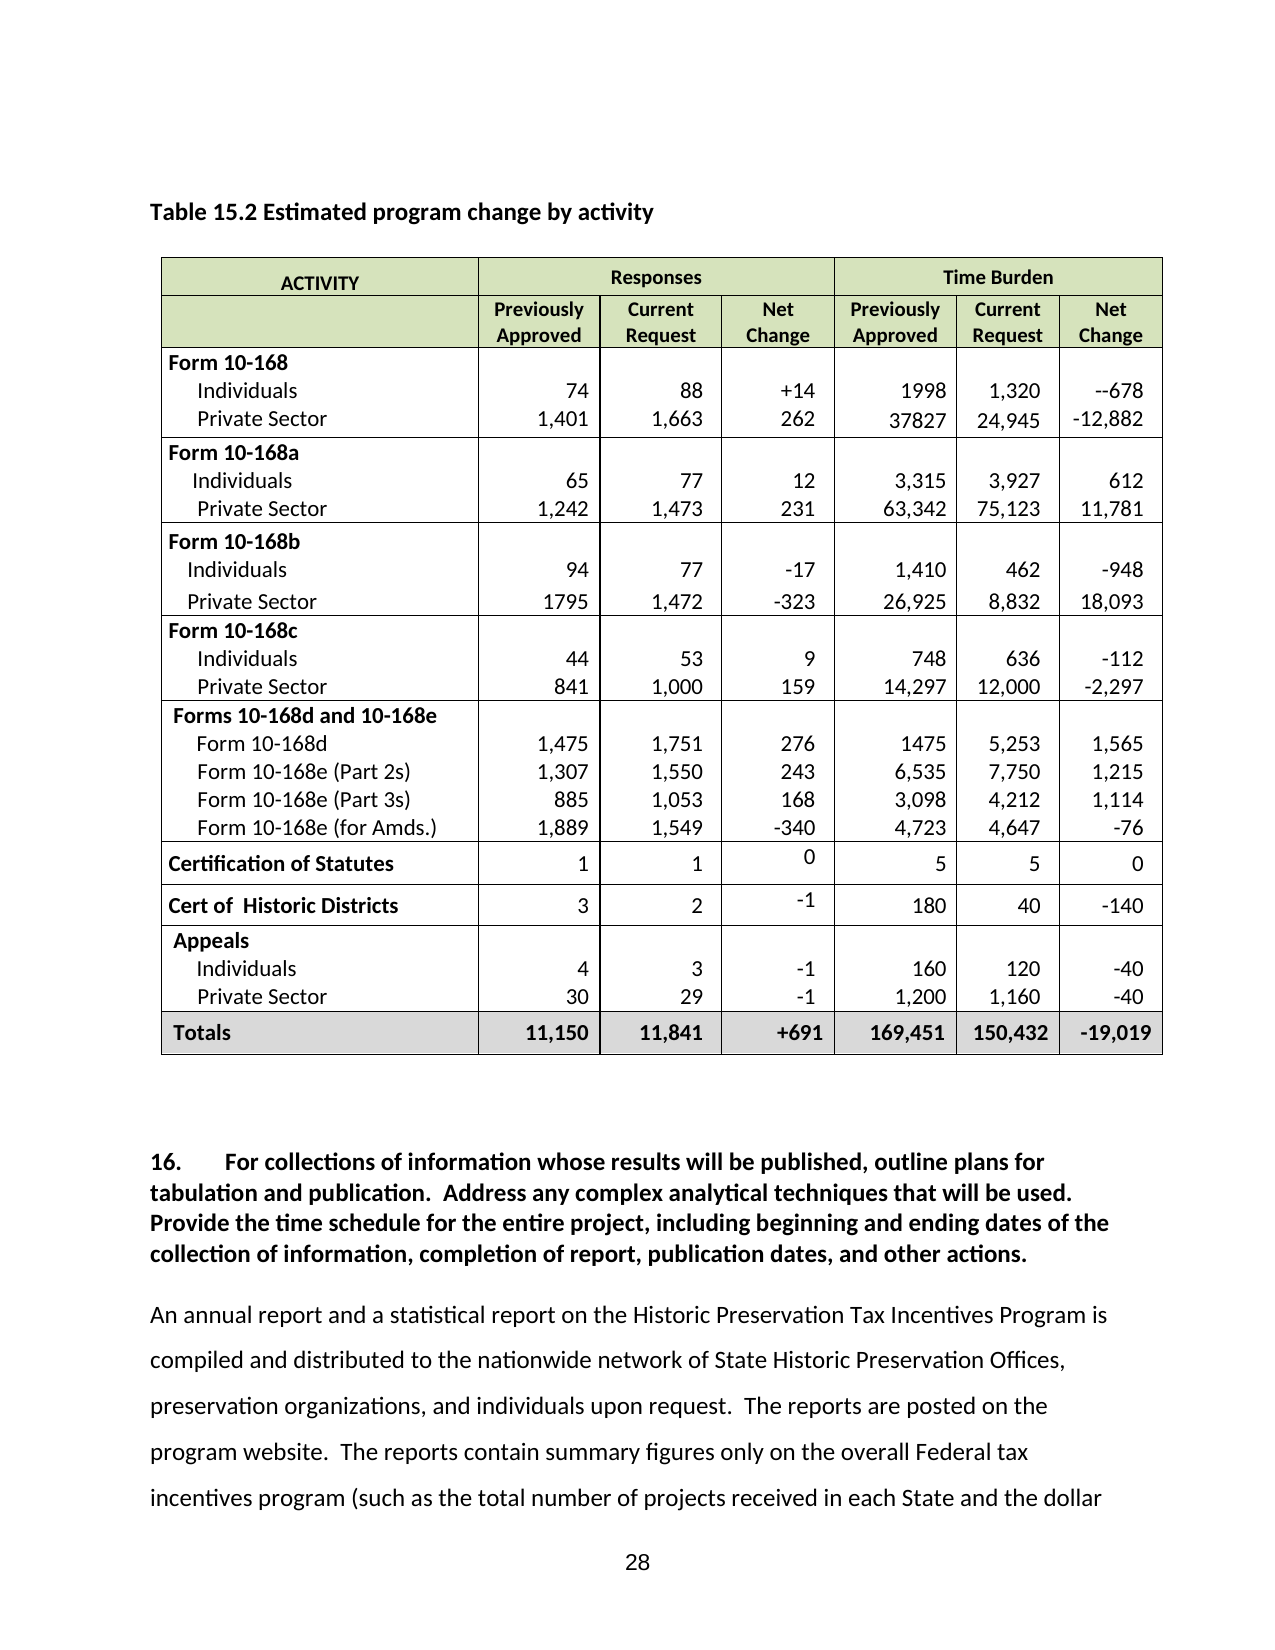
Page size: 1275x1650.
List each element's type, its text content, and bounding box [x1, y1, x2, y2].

table_cell 1,320 [957, 348, 1059, 404]
table_cell 0 [722, 842, 834, 884]
table_cell 612 [1060, 438, 1162, 494]
table_cell -340 [722, 813, 834, 841]
table_cell 9 [722, 616, 834, 672]
table_cell Forms 10-168d and 10-168e Form 10-168d [162, 701, 478, 757]
table_cell Net Change [1060, 296, 1162, 347]
table_cell Certification of Statutes [162, 842, 478, 884]
table_cell Private Sector [162, 404, 478, 437]
table_cell 18,093 [1060, 587, 1162, 615]
table_cell Private Sector [162, 587, 478, 615]
table_cell 1,200 [835, 983, 956, 1011]
table_cell Private Sector [162, 672, 478, 700]
table_cell 1795 [479, 587, 599, 615]
table_cell -19,019 [1060, 1012, 1162, 1053]
table_cell 462 [957, 523, 1059, 587]
table_cell 40 [957, 885, 1059, 925]
table_cell -40 [1060, 926, 1162, 982]
table_cell 1,307 [479, 757, 599, 785]
table_cell Appeals Individuals [162, 926, 478, 982]
table_cell Previously Approved [479, 296, 599, 347]
table_cell 168 [722, 785, 834, 813]
table_cell 1,550 [601, 757, 721, 785]
table_cell 276 [722, 701, 834, 757]
table_cell Form 10-168b Individuals [162, 523, 478, 587]
table_cell 44 [479, 616, 599, 672]
table_cell 262 [722, 404, 834, 437]
table_cell 1998 [835, 348, 956, 404]
table_cell Form 10-168a Individuals [162, 438, 478, 494]
table_cell 1,475 [479, 701, 599, 757]
table_cell +691 [722, 1012, 834, 1053]
table_cell 6,535 [835, 757, 956, 785]
table_cell Private Sector [162, 983, 478, 1011]
table_cell 26,925 [835, 587, 956, 615]
table_cell 88 [601, 348, 721, 404]
table_cell 1 [479, 842, 599, 884]
table_cell Totals [162, 1012, 478, 1053]
table_cell 120 [957, 926, 1059, 982]
table_cell 77 [601, 523, 721, 587]
table_cell -948 [1060, 523, 1162, 587]
table_cell 5 [835, 842, 956, 884]
table_cell 77 [601, 438, 721, 494]
table_cell 1,401 [479, 404, 599, 437]
table_cell [162, 296, 478, 347]
table_cell Form 10-168 Individuals [162, 348, 478, 404]
table_cell 1,565 [1060, 701, 1162, 757]
table_cell 841 [479, 672, 599, 700]
table_cell 1475 [835, 701, 956, 757]
table_cell 3,927 [957, 438, 1059, 494]
table_cell 30 [479, 983, 599, 1011]
table_cell Private Sector [162, 494, 478, 522]
table_cell -1 [722, 926, 834, 982]
table_cell 1,473 [601, 494, 721, 522]
table_cell Form 10-168e (Part 2s) [162, 757, 478, 785]
table_cell 1,215 [1060, 757, 1162, 785]
table_cell 3 [479, 885, 599, 925]
table_cell 4 [479, 926, 599, 982]
table_header Time Burden [835, 258, 1162, 295]
table_cell 243 [722, 757, 834, 785]
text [150, 1299, 1125, 1512]
table_cell Net Change [722, 296, 834, 347]
table_cell 8,832 [957, 587, 1059, 615]
table_cell +14 [722, 348, 834, 404]
table_cell 3,098 [835, 785, 956, 813]
table_cell 12,000 [957, 672, 1059, 700]
table_cell -76 [1060, 813, 1162, 841]
table_cell 7,750 [957, 757, 1059, 785]
table_cell 1,663 [601, 404, 721, 437]
table_cell 1 [601, 842, 721, 884]
table_cell 74 [479, 348, 599, 404]
table_cell 1,472 [601, 587, 721, 615]
table_cell 636 [957, 616, 1059, 672]
table_cell 0 [1060, 842, 1162, 884]
table_cell Cert of Historic Districts [162, 885, 478, 925]
text 16. For collections of information whose results will be published, outline plans for tabulation and publication. Address any complex analytical techniques that will be used. Provide the time schedule for the entire project, including beginning and ending dates of the collection of information, completion of report, publication dates, and other actions. [150, 1146, 1125, 1268]
table_cell 5,253 [957, 701, 1059, 757]
table_cell 4,212 [957, 785, 1059, 813]
table_cell 94 [479, 523, 599, 587]
table_cell -112 [1060, 616, 1162, 672]
table_cell 5 [957, 842, 1059, 884]
table_cell 1,751 [601, 701, 721, 757]
table_cell 2 [601, 885, 721, 925]
table_cell -17 [722, 523, 834, 587]
table_cell 3,315 [835, 438, 956, 494]
table_cell 748 [835, 616, 956, 672]
table_cell Previously Approved [835, 296, 956, 347]
table_cell 1,242 [479, 494, 599, 522]
table_cell 1,000 [601, 672, 721, 700]
table_cell Current Request [957, 296, 1059, 347]
table_cell 160 [835, 926, 956, 982]
table_cell -1 [722, 983, 834, 1011]
table_cell -140 [1060, 885, 1162, 925]
table_cell 14,297 [835, 672, 956, 700]
table_cell 1,114 [1060, 785, 1162, 813]
table_cell 1,549 [601, 813, 721, 841]
table_cell -40 [1060, 983, 1162, 1011]
table_cell 11,150 [479, 1012, 599, 1053]
table_cell 3 [601, 926, 721, 982]
table_cell 4,723 [835, 813, 956, 841]
table_cell --678 [1060, 348, 1162, 404]
table_cell 169,451 [835, 1012, 956, 1053]
table_cell -2,297 [1060, 672, 1162, 700]
table_header ACTIVITY [162, 258, 478, 295]
table_cell 231 [722, 494, 834, 522]
table_cell -1 [722, 885, 834, 925]
table_cell 159 [722, 672, 834, 700]
table_cell 1,889 [479, 813, 599, 841]
table_cell -323 [722, 587, 834, 615]
table_cell 1,053 [601, 785, 721, 813]
table_cell -12,882 [1060, 404, 1162, 437]
table_cell Form 10-168c Individuals [162, 616, 478, 672]
table_cell 11,841 [601, 1012, 721, 1053]
table_cell Form 10-168e (for Amds.) [162, 813, 478, 841]
table_cell 11,781 [1060, 494, 1162, 522]
table_cell 65 [479, 438, 599, 494]
table_cell Current Request [601, 296, 721, 347]
table_cell Form 10-168e (Part 3s) [162, 785, 478, 813]
table_header Responses [479, 258, 834, 295]
table_cell 75,123 [957, 494, 1059, 522]
table_cell 180 [835, 885, 956, 925]
table_cell 12 [722, 438, 834, 494]
table_cell 885 [479, 785, 599, 813]
table_cell 1,410 [835, 523, 956, 587]
table_cell 53 [601, 616, 721, 672]
table_cell 4,647 [957, 813, 1059, 841]
table_cell 150,432 [957, 1012, 1059, 1053]
table_cell 24,945 [957, 404, 1059, 437]
text Table 15.2 Estimated program change by activity [150, 196, 1125, 227]
table_cell 1,160 [957, 983, 1059, 1011]
table_cell 63,342 [835, 494, 956, 522]
table_cell 29 [601, 983, 721, 1011]
table_cell 37827 [835, 404, 956, 437]
